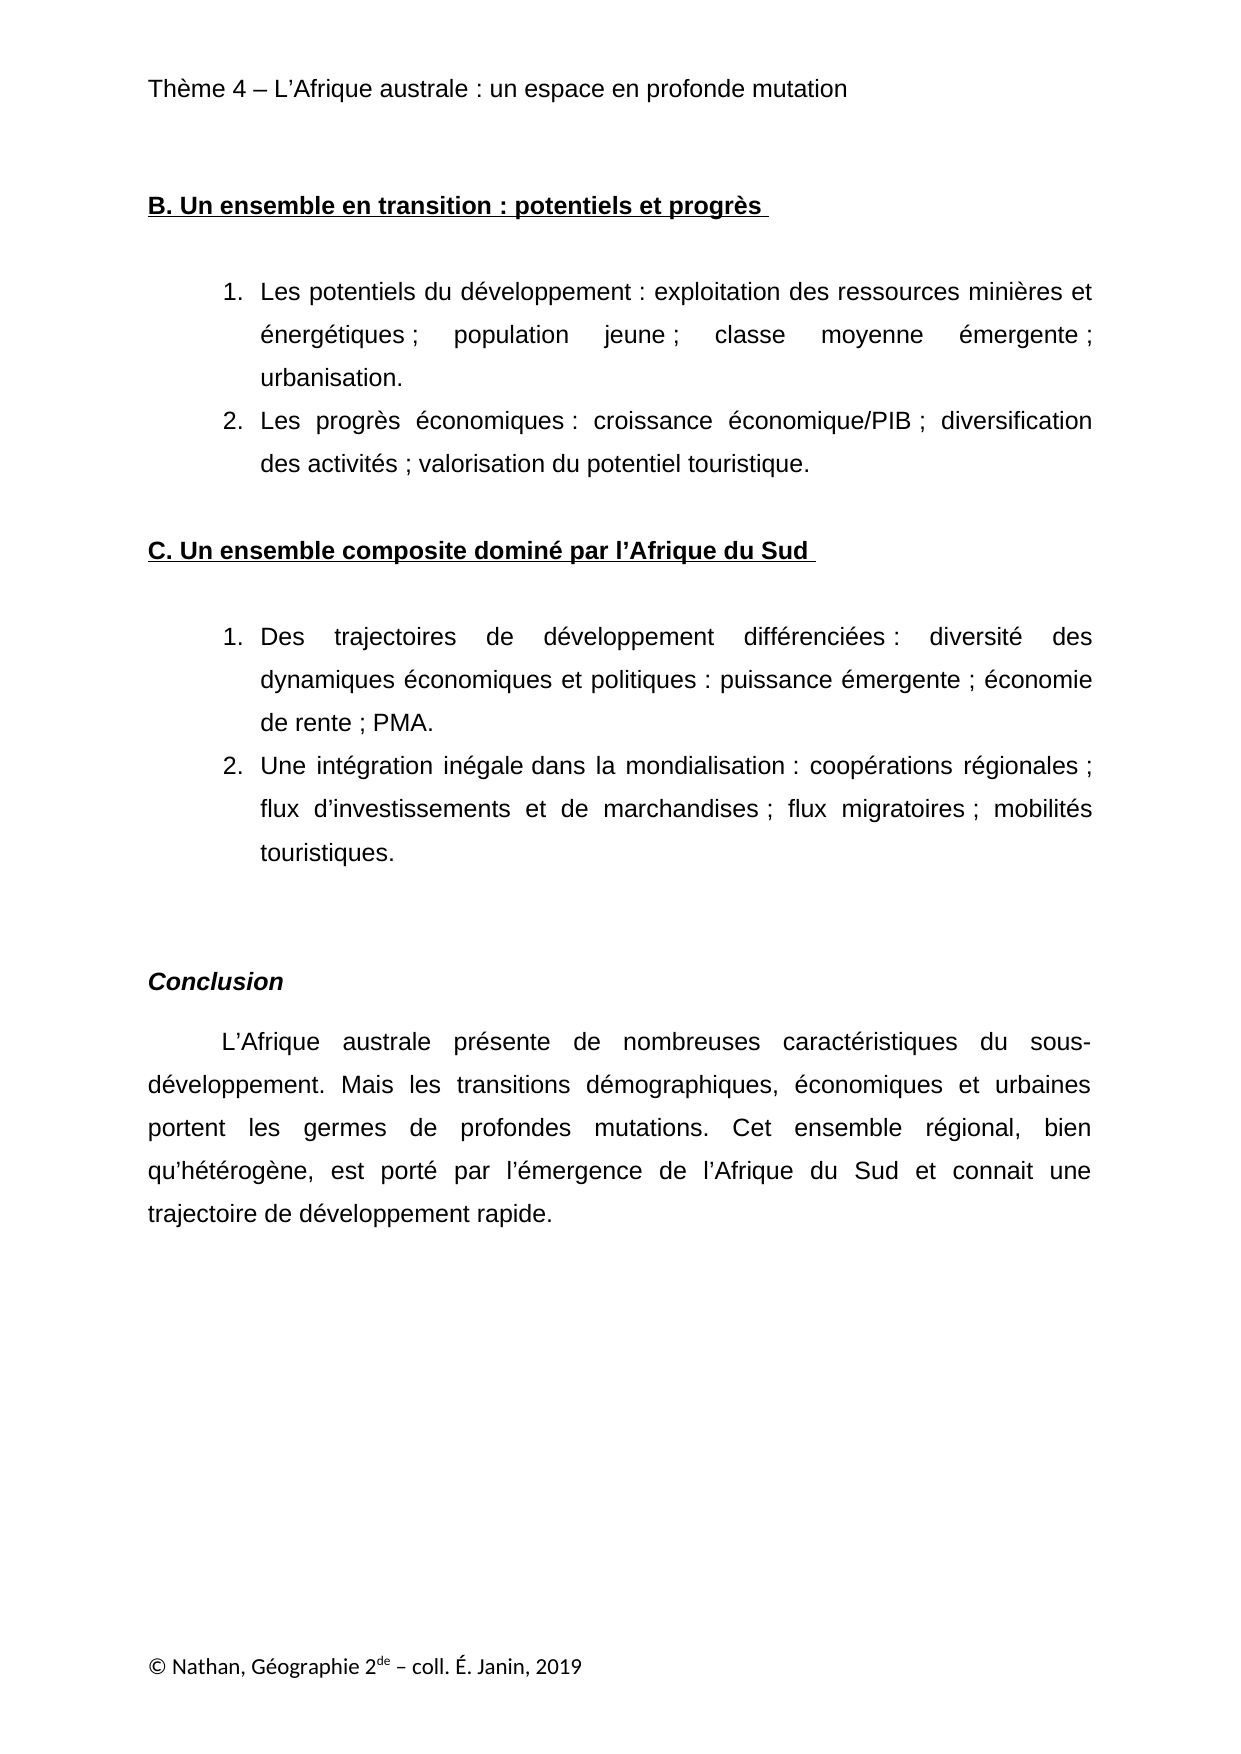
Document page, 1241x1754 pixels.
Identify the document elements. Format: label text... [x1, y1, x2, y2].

text L’Afrique australe présente de nombreuses caractéristiques du sous-développement. Mais les transitions démographiques, économiques et urbaines portent les germes de profondes mutations. Cet ensemble régional, bien qu’hétérogène, est porté par l’émergence de l’Afrique du Sud et connait une trajectoire de développement rapide. [148, 1027, 1093, 1228]
list Une intégration inégale dans la mondialisation : coopérations régionales ; flux d’investissements et de marchandises ; flux migratoires ; mobilités touristiques. [223, 751, 1093, 866]
text Conclusion [148, 967, 1093, 996]
list Les progrès économiques : croissance économique/PIB ; diversification des activités ; valorisation du potentiel touristique. [223, 406, 1093, 478]
list Les potentiels du développement : exploitation des ressources minières et énergétiques ; population jeune ; classe moyenne émergente ; urbanisation. [223, 277, 1093, 392]
text C. Un ensemble composite dominé par l’Afrique du Sud [148, 536, 1093, 564]
text B. Un ensemble en transition : potentiels et progrès [148, 191, 1093, 219]
list Des trajectoires de développement différenciées : diversité des dynamiques économiques et politiques : puissance émergente ; économie de rente ; PMA. [223, 622, 1093, 737]
